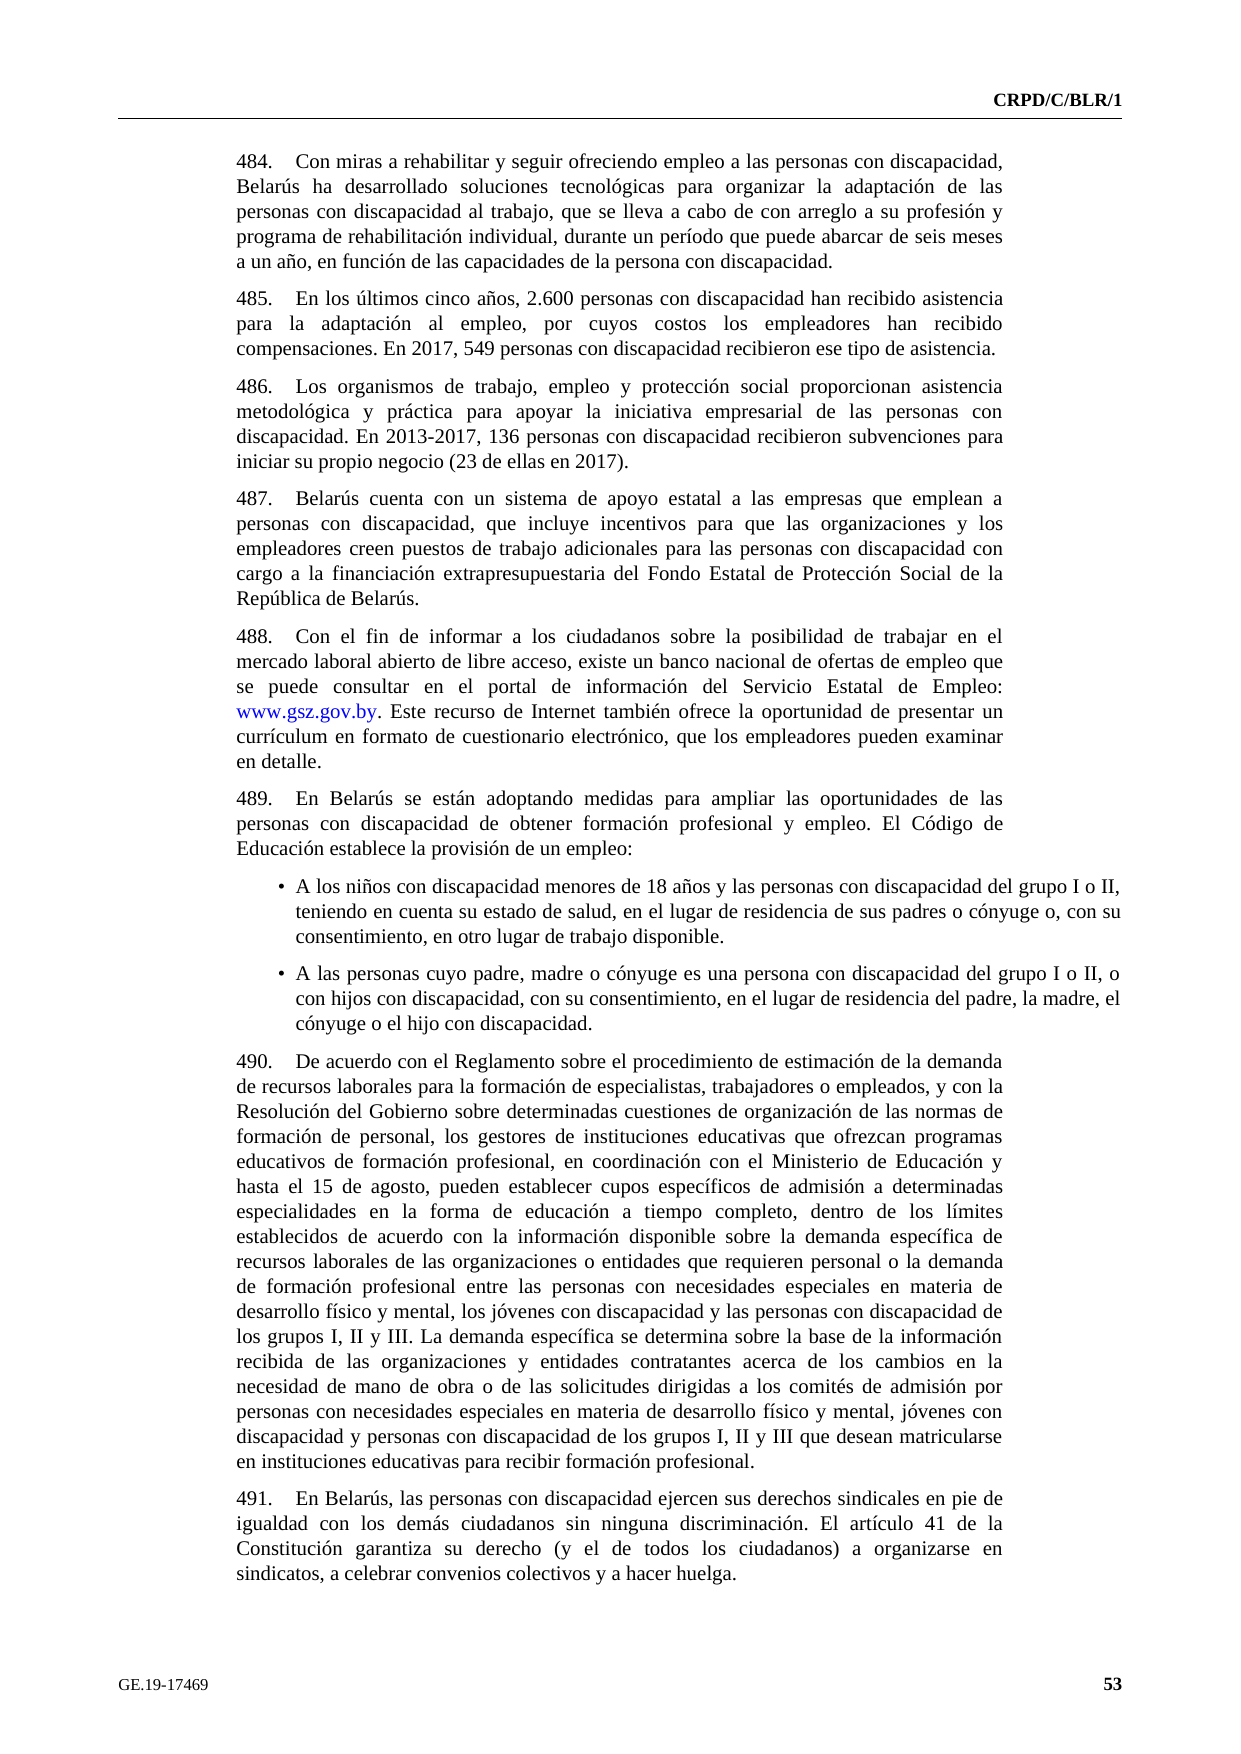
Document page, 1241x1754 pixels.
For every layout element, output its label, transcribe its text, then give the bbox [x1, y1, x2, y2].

text A los niños con discapacidad menores de 18 años y las personas con discapacidad del grupo I o II, teniendo en cuenta su estado de salud, en el lugar de residencia de sus padres o cónyuge o, con su consentimiento, en otro lugar de trabajo disponible. [278, 873, 1122, 948]
text A las personas cuyo padre, madre o cónyuge es una persona con discapacidad del grupo I o II, o con hijos con discapacidad, con su consentimiento, en el lugar de residencia del padre, la madre, el cónyuge o el hijo con discapacidad. [278, 960, 1122, 1035]
text 489. En Belarús se están adoptando medidas para ampliar las oportunidades de las personas con discapacidad de obtener formación profesional y empleo. El Código de Educación establece la provisión de un empleo: [236, 785, 1004, 860]
text 486. Los organismos de trabajo, empleo y protección social proporcionan asistencia metodológica y práctica para apoyar la iniciativa empresarial de las personas con discapacidad. En 2013-2017, 136 personas con discapacidad recibieron subvenciones para iniciar su propio negocio (23 de ellas en 2017). [236, 373, 1004, 473]
text 485. En los últimos cinco años, 2.600 personas con discapacidad han recibido asistencia para la adaptación al empleo, por cuyos costos los empleadores han recibido compensaciones. En 2017, 549 personas con discapacidad recibieron ese tipo de asistencia. [236, 285, 1004, 360]
text 484. Con miras a rehabilitar y seguir ofreciendo empleo a las personas con discapacidad, Belarús ha desarrollado soluciones tecnológicas para organizar la adaptación de las personas con discapacidad al trabajo, que se lleva a cabo de con arreglo a su profesión y programa de rehabilitación individual, durante un período que puede abarcar de seis meses a un año, en función de las capacidades de la persona con discapacidad. [236, 148, 1004, 273]
text 490. De acuerdo con el Reglamento sobre el procedimiento de estimación de la demanda de recursos laborales para la formación de especialistas, trabajadores o empleados, y con la Resolución del Gobierno sobre determinadas cuestiones de organización de las normas de formación de personal, los gestores de instituciones educativas que ofrezcan programas educativos de formación profesional, en coordinación con el Ministerio de Educación y hasta el 15 de agosto, pueden establecer cupos específicos de admisión a determinadas especialidades en la forma de educación a tiempo completo, dentro de los límites establecidos de acuerdo con la información disponible sobre la demanda específica de recursos laborales de las organizaciones o entidades que requieren personal o la demanda de formación profesional entre las personas con necesidades especiales en materia de desarrollo físico y mental, los jóvenes con discapacidad y las personas con discapacidad de los grupos I, II y III. La demanda específica se determina sobre la base de la información recibida de las organizaciones y entidades contratantes acerca de los cambios en la necesidad de mano de obra o de las solicitudes dirigidas a los comités de admisión por personas con necesidades especiales en materia de desarrollo físico y mental, jóvenes con discapacidad y personas con discapacidad de los grupos I, II y III que desean matricularse en instituciones educativas para recibir formación profesional. [236, 1048, 1004, 1473]
text 491. En Belarús, las personas con discapacidad ejercen sus derechos sindicales en pie de igualdad con los demás ciudadanos sin ninguna discriminación. El artículo 41 de la Constitución garantiza su derecho (y el de todos los ciudadanos) a organizarse en sindicatos, a celebrar convenios colectivos y a hacer huelga. [236, 1485, 1004, 1585]
text 487. Belarús cuenta con un sistema de apoyo estatal a las empresas que emplean a personas con discapacidad, que incluye incentivos para que las organizaciones y los empleadores creen puestos de trabajo adicionales para las personas con discapacidad con cargo a la financiación extrapresupuestaria del Fondo Estatal de Protección Social de la República de Belarús. [236, 485, 1004, 610]
text 488. Con el fin de informar a los ciudadanos sobre la posibilidad de trabajar en el mercado laboral abierto de libre acceso, existe un banco nacional de ofertas de empleo que se puede consultar en el portal de información del Servicio Estatal de Empleo: www.gsz.gov.by. Este recurso de Internet también ofrece la oportunidad de presentar un currículum en formato de cuestionario electrónico, que los empleadores pueden examinar en detalle. [236, 623, 1004, 773]
